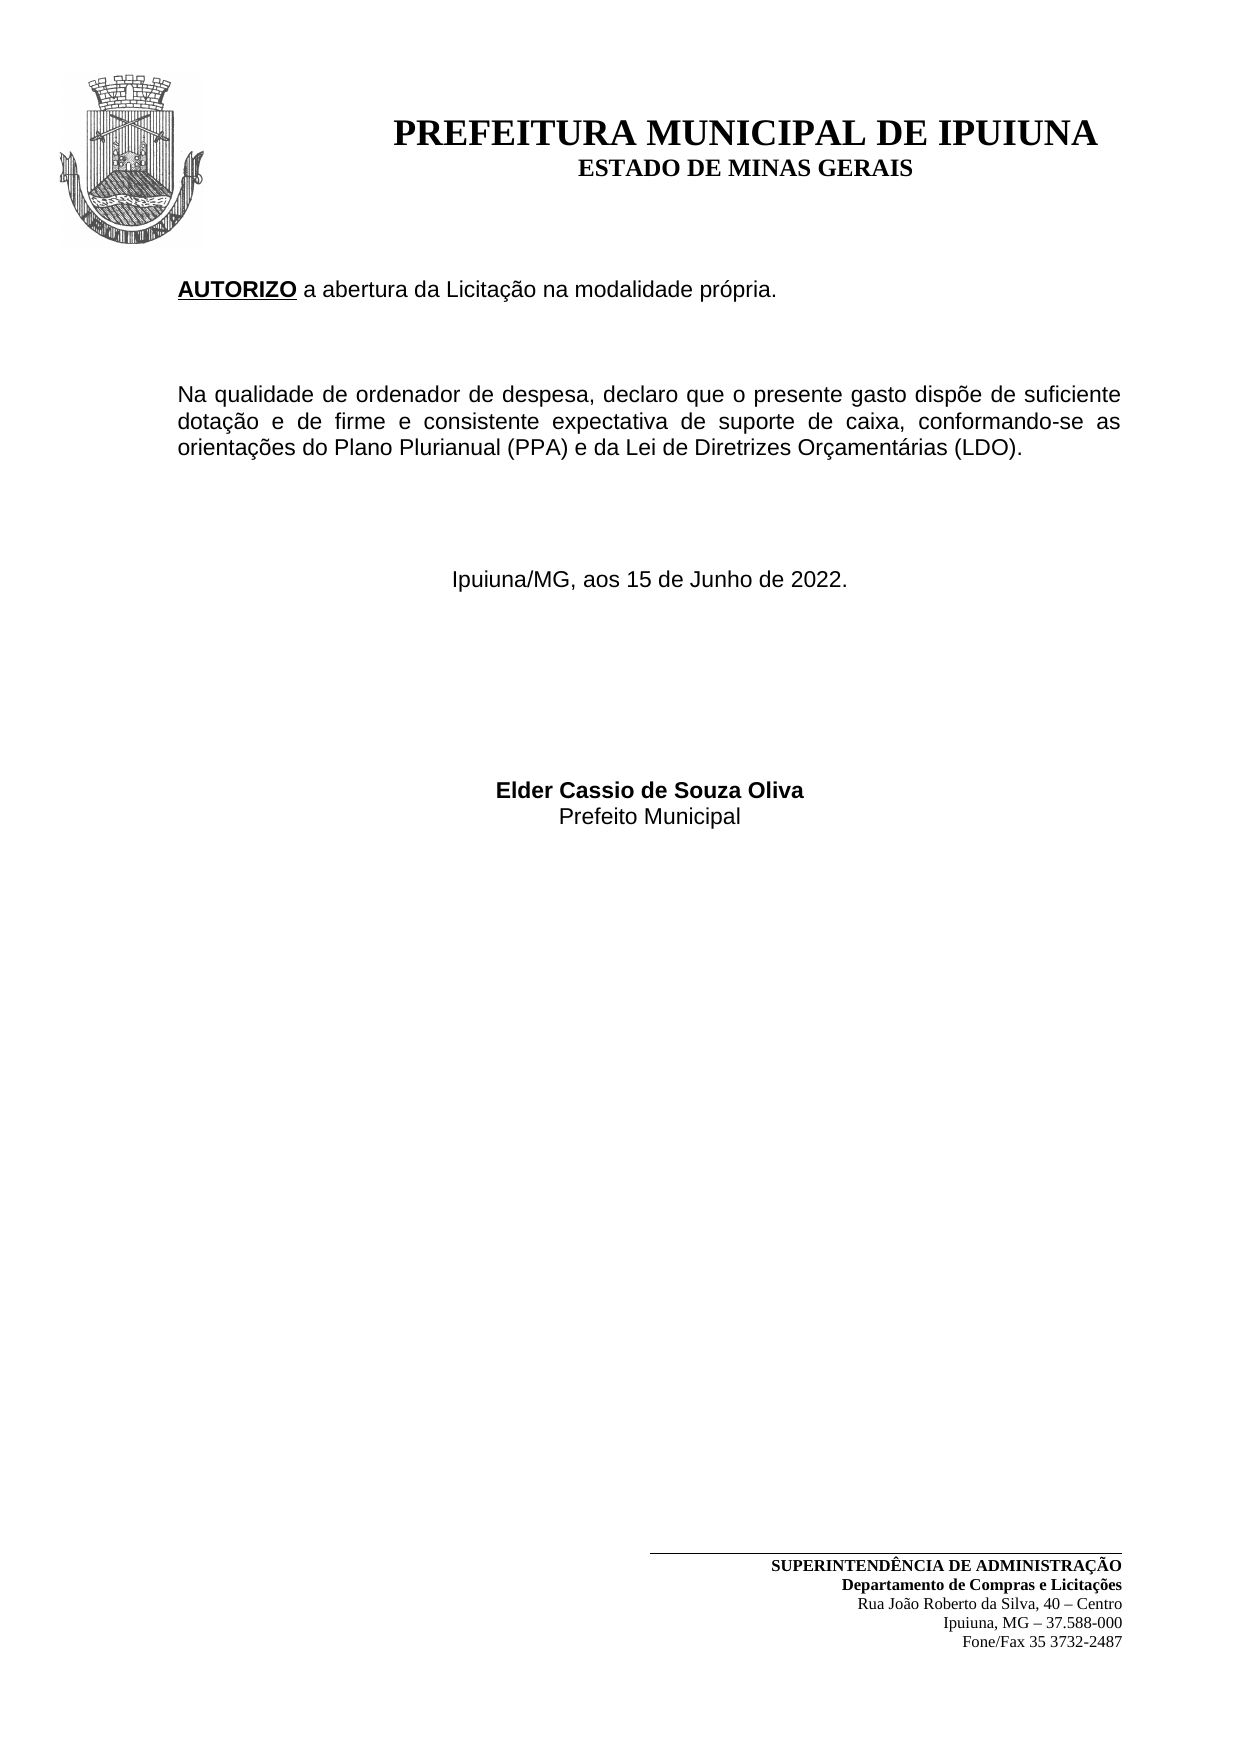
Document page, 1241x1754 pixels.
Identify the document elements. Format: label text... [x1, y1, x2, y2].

text AUTORIZO a abertura da Licitação na modalidade própria. [177, 276, 1122, 302]
text Ipuiuna/MG, aos 15 de Junho de 2022. [177, 566, 1122, 592]
text Prefeito Municipal [177, 803, 1122, 829]
picture [59, 73, 204, 248]
text Elder Cassio de Souza Oliva [177, 777, 1122, 803]
text Na qualidade de ordenador de despesa, declaro que o presente gasto dispõe de suficiente dotação e de firme e consistente expectativa de suporte de caixa, conformando-se as orientações do Plano Plurianual (PPA) e da Lei de Diretrizes Orçamentárias (LDO). [177, 381, 1122, 461]
